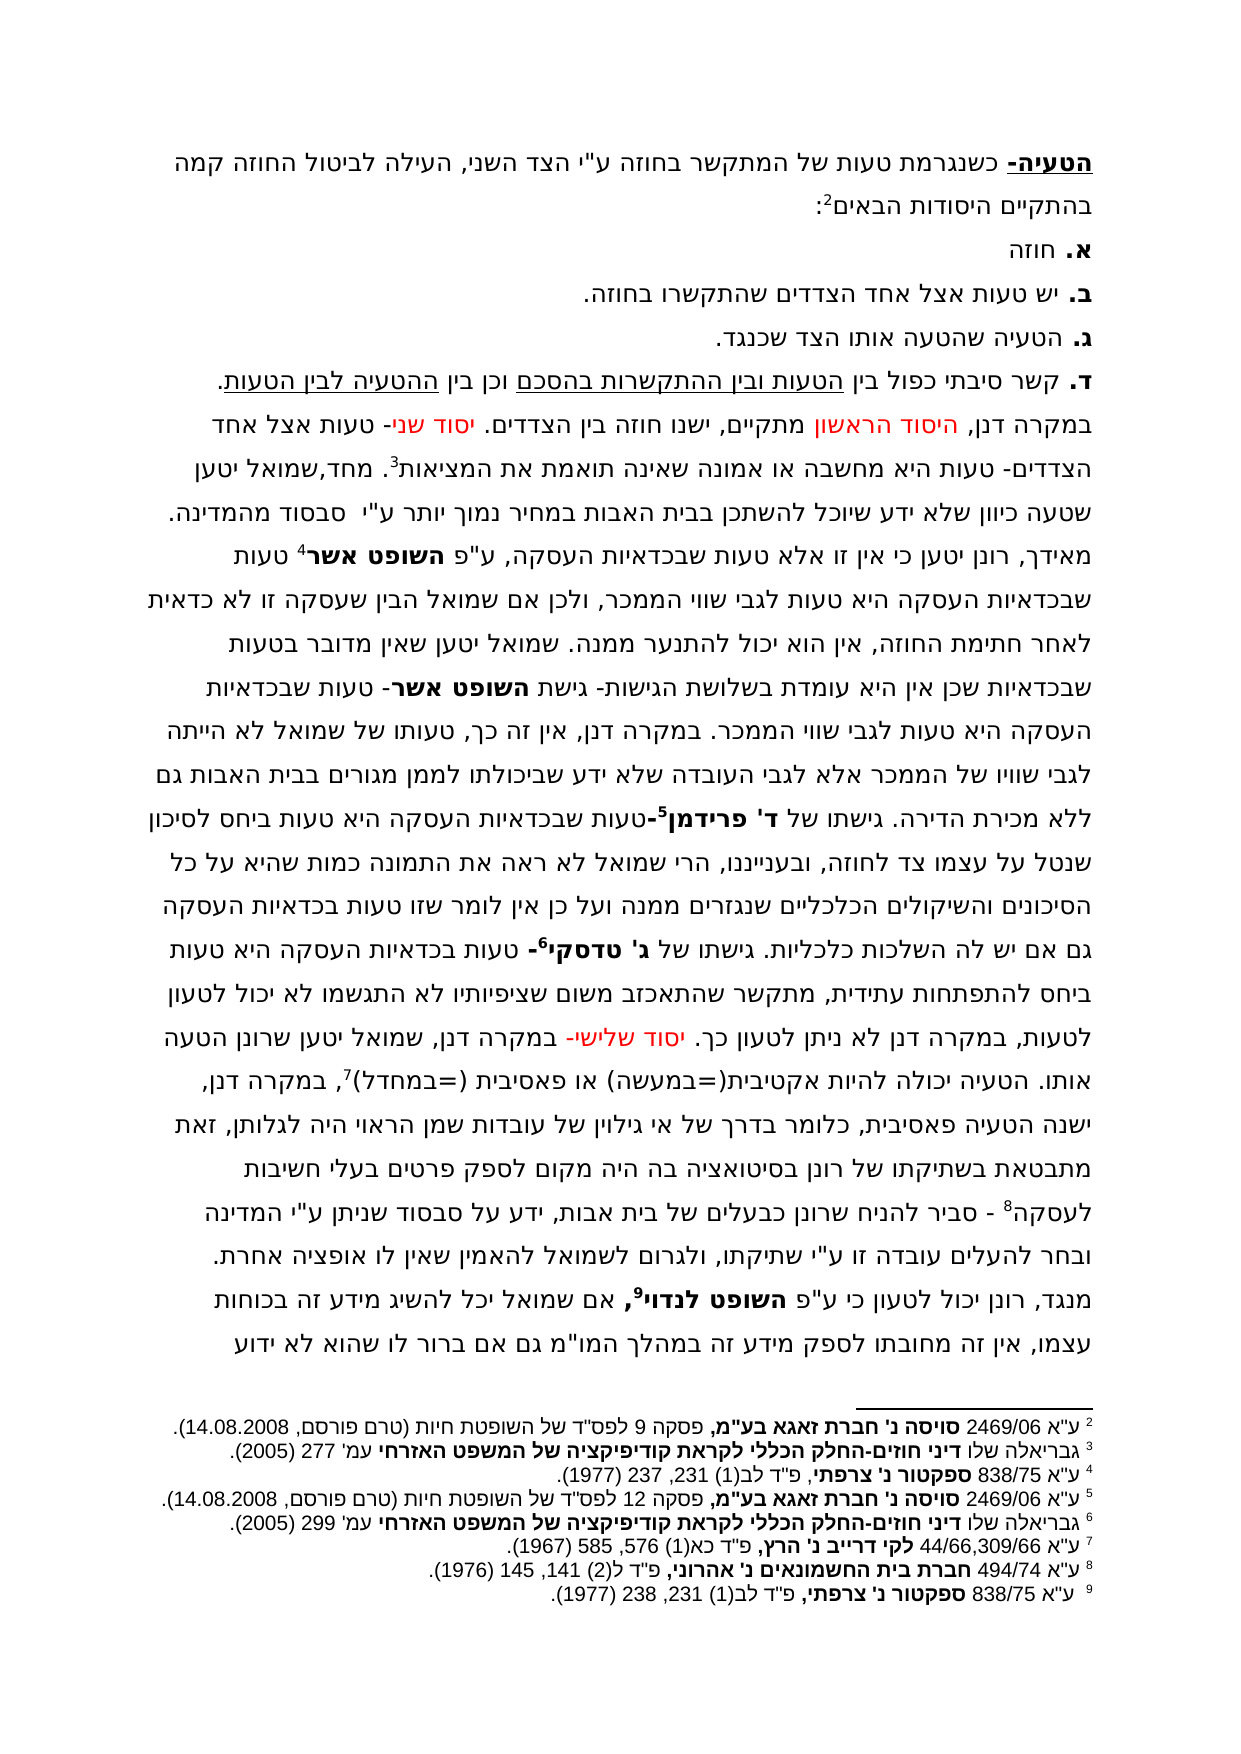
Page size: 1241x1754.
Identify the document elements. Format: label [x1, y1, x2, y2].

text [148, 148, 1092, 1358]
